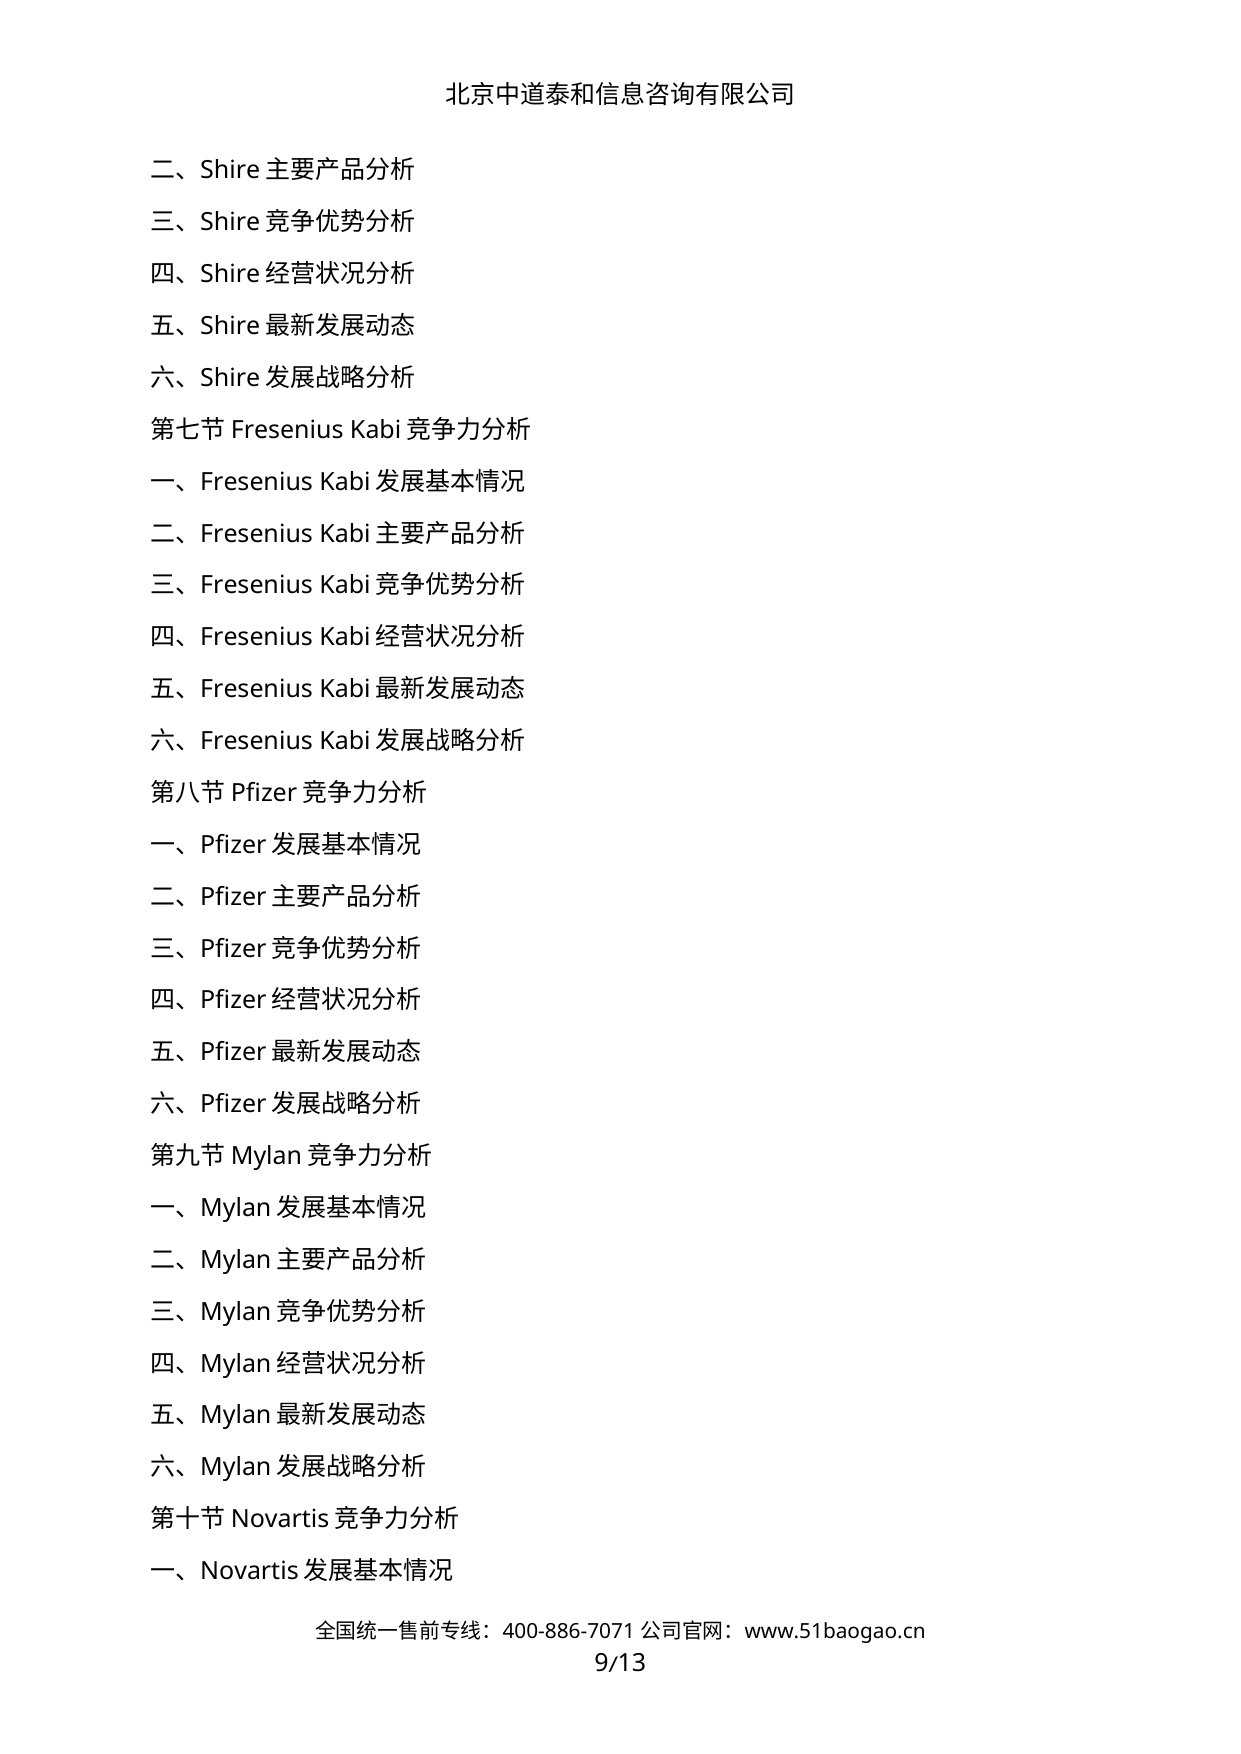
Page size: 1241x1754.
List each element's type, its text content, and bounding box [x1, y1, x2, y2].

text 第八节 Pfizer竞争力分析 [150, 772, 1090, 809]
text 六、Shire发展战略分析 [150, 357, 1090, 394]
text 五、Pfizer最新发展动态 [150, 1032, 1090, 1068]
text 五、Fresenius Kabi最新发展动态 [150, 669, 1090, 705]
text 三、Mylan竞争优势分析 [150, 1291, 1090, 1327]
text 二、Mylan主要产品分析 [150, 1239, 1090, 1276]
text 六、Mylan发展战略分析 [150, 1447, 1090, 1483]
text 六、Pfizer发展战略分析 [150, 1084, 1090, 1120]
text 三、Shire竞争优势分析 [150, 202, 1090, 238]
text 一、Fresenius Kabi发展基本情况 [150, 461, 1090, 497]
text 二、Pfizer主要产品分析 [150, 876, 1090, 912]
text 一、Pfizer发展基本情况 [150, 824, 1090, 861]
text 四、Shire经营状况分析 [150, 254, 1090, 290]
text 六、Fresenius Kabi发展战略分析 [150, 721, 1090, 757]
text 五、Mylan最新发展动态 [150, 1395, 1090, 1431]
text 二、Fresenius Kabi主要产品分析 [150, 513, 1090, 549]
text 三、Fresenius Kabi竞争优势分析 [150, 565, 1090, 601]
text 三、Pfizer竞争优势分析 [150, 928, 1090, 964]
text 四、Pfizer经营状况分析 [150, 980, 1090, 1016]
text 五、Shire最新发展动态 [150, 306, 1090, 342]
text 二、Shire主要产品分析 [150, 150, 1090, 186]
text 第十节 Novartis竞争力分析 [150, 1499, 1090, 1535]
text 一、Mylan发展基本情况 [150, 1187, 1090, 1224]
text 四、Mylan经营状况分析 [150, 1343, 1090, 1379]
text 四、Fresenius Kabi经营状况分析 [150, 617, 1090, 653]
text 第九节 Mylan竞争力分析 [150, 1136, 1090, 1172]
text 一、Novartis发展基本情况 [150, 1551, 1090, 1587]
text 第七节 Fresenius Kabi竞争力分析 [150, 409, 1090, 446]
